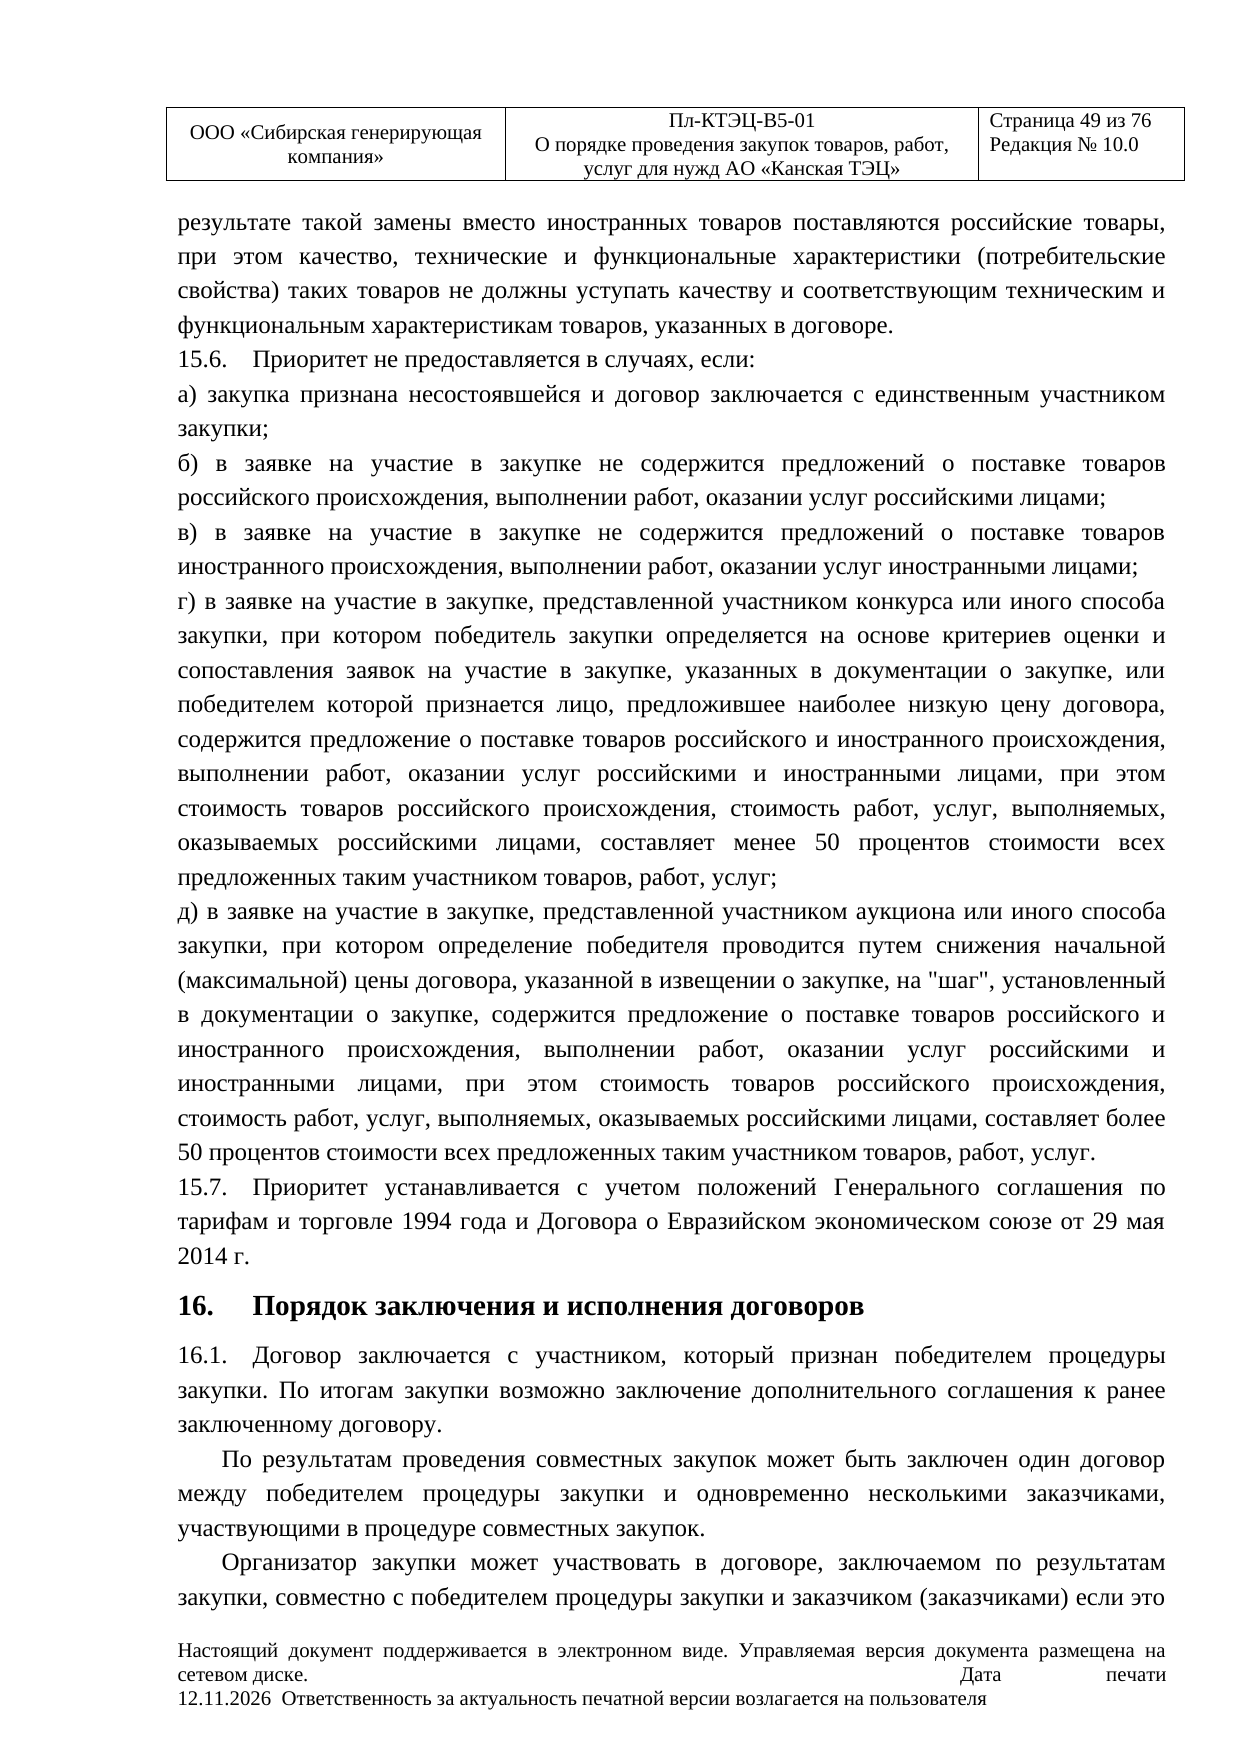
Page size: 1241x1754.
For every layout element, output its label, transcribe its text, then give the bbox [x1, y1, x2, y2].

subtitle Порядок заключения и исполнения договоров [177, 1288, 1166, 1321]
text б) в заявке на участие в закупке не содержится предложений о поставке товаров российского происхождения, выполнении работ, оказании услуг российскими лицами; [177, 448, 1166, 511]
list Приоритет устанавливается с учетом положений Генерального соглашения по тарифам и торговле 1994 года и Договора о Евразийском экономическом союзе от 29 мая 2014 г. [177, 1172, 1166, 1270]
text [177, 1547, 1166, 1611]
text а) закупка признана несостоявшейся и договор заключается с единственным участником закупки; [177, 379, 1166, 442]
list Договор заключается с участником, который признан победителем процедуры закупки. По итогам закупки возможно заключение дополнительного соглашения к ранее заключенному договору. [177, 1341, 1166, 1438]
text д) в заявке на участие в закупке, представленной участником аукциона или иного способа закупки, при котором определение победителя проводится путем снижения начальной (максимальной) цены договора, указанной в извещении о закупке, на "шаг", установленный в документации о закупке, содержится предложение о поставке товаров российского и иностранного происхождения, выполнении работ, оказании услуг российскими и иностранными лицами, при этом стоимость товаров российского происхождения, стоимость работ, услуг, выполняемых, оказываемых российскими лицами, составляет более 50 процентов стоимости всех предложенных таким участником товаров, работ, услуг. [177, 896, 1166, 1166]
list Приоритет не предоставляется в случаях, если: [177, 344, 1166, 373]
text По результатам проведения совместных закупок может быть заключен один договор между победителем процедуры закупки и одновременно несколькими заказчиками, участвующими в процедуре совместных закупок. [177, 1444, 1166, 1542]
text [177, 207, 1166, 339]
text в) в заявке на участие в закупке не содержится предложений о поставке товаров иностранного происхождения, выполнении работ, оказании услуг иностранными лицами; [177, 517, 1166, 580]
text г) в заявке на участие в закупке, представленной участником конкурса или иного способа закупки, при котором победитель закупки определяется на основе критериев оценки и сопоставления заявок на участие в закупке, указанных в документации о закупке, или победителем которой признается лицо, предложившее наиболее низкую цену договора, содержится предложение о поставке товаров российского и иностранного происхождения, выполнении работ, оказании услуг российскими и иностранными лицами, при этом стоимость товаров российского происхождения, стоимость работ, услуг, выполняемых, оказываемых российскими лицами, составляет менее 50 процентов стоимости всех предложенных таким участником товаров, работ, услуг; [177, 586, 1166, 890]
